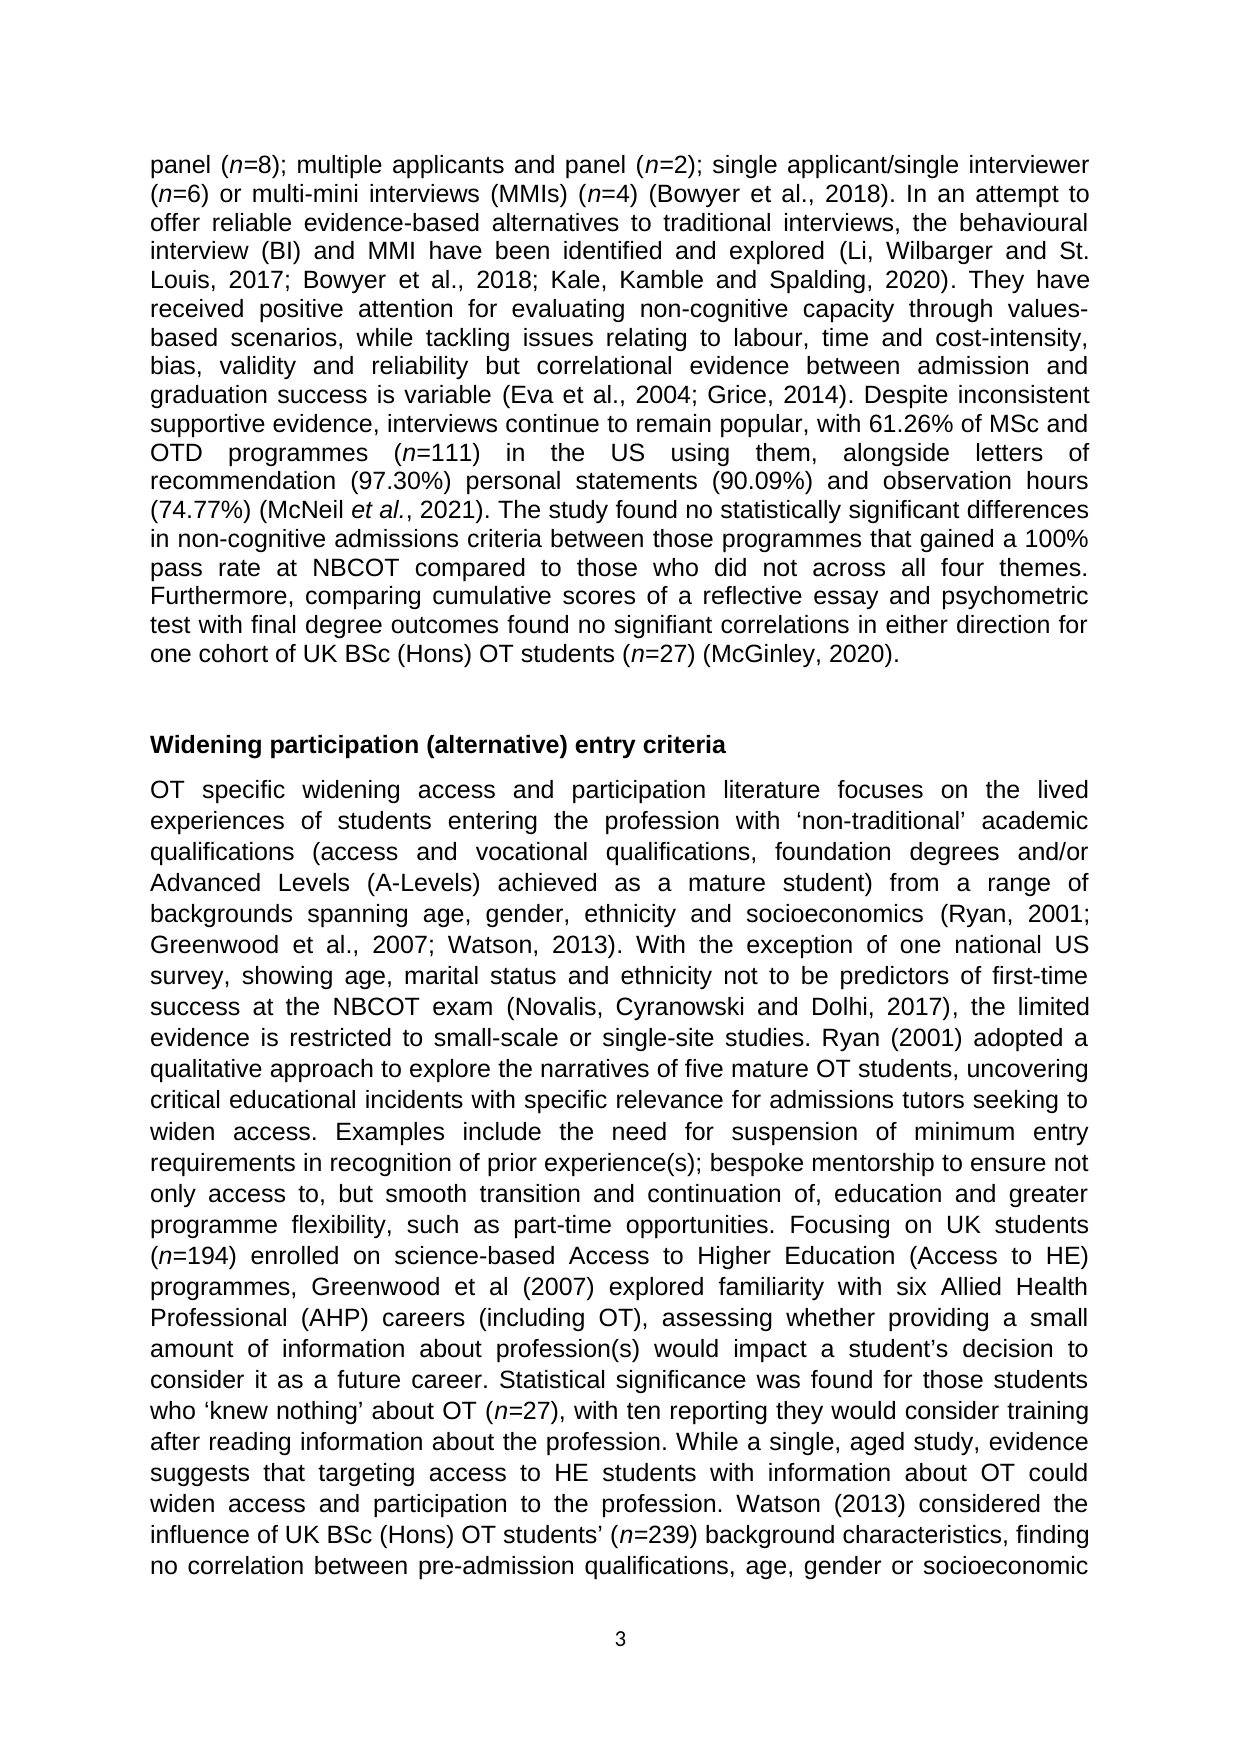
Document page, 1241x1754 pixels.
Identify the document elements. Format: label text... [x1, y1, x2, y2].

text Widening participation (alternative) entry criteria [150, 729, 1090, 758]
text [150, 150, 1090, 667]
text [150, 775, 1090, 1580]
